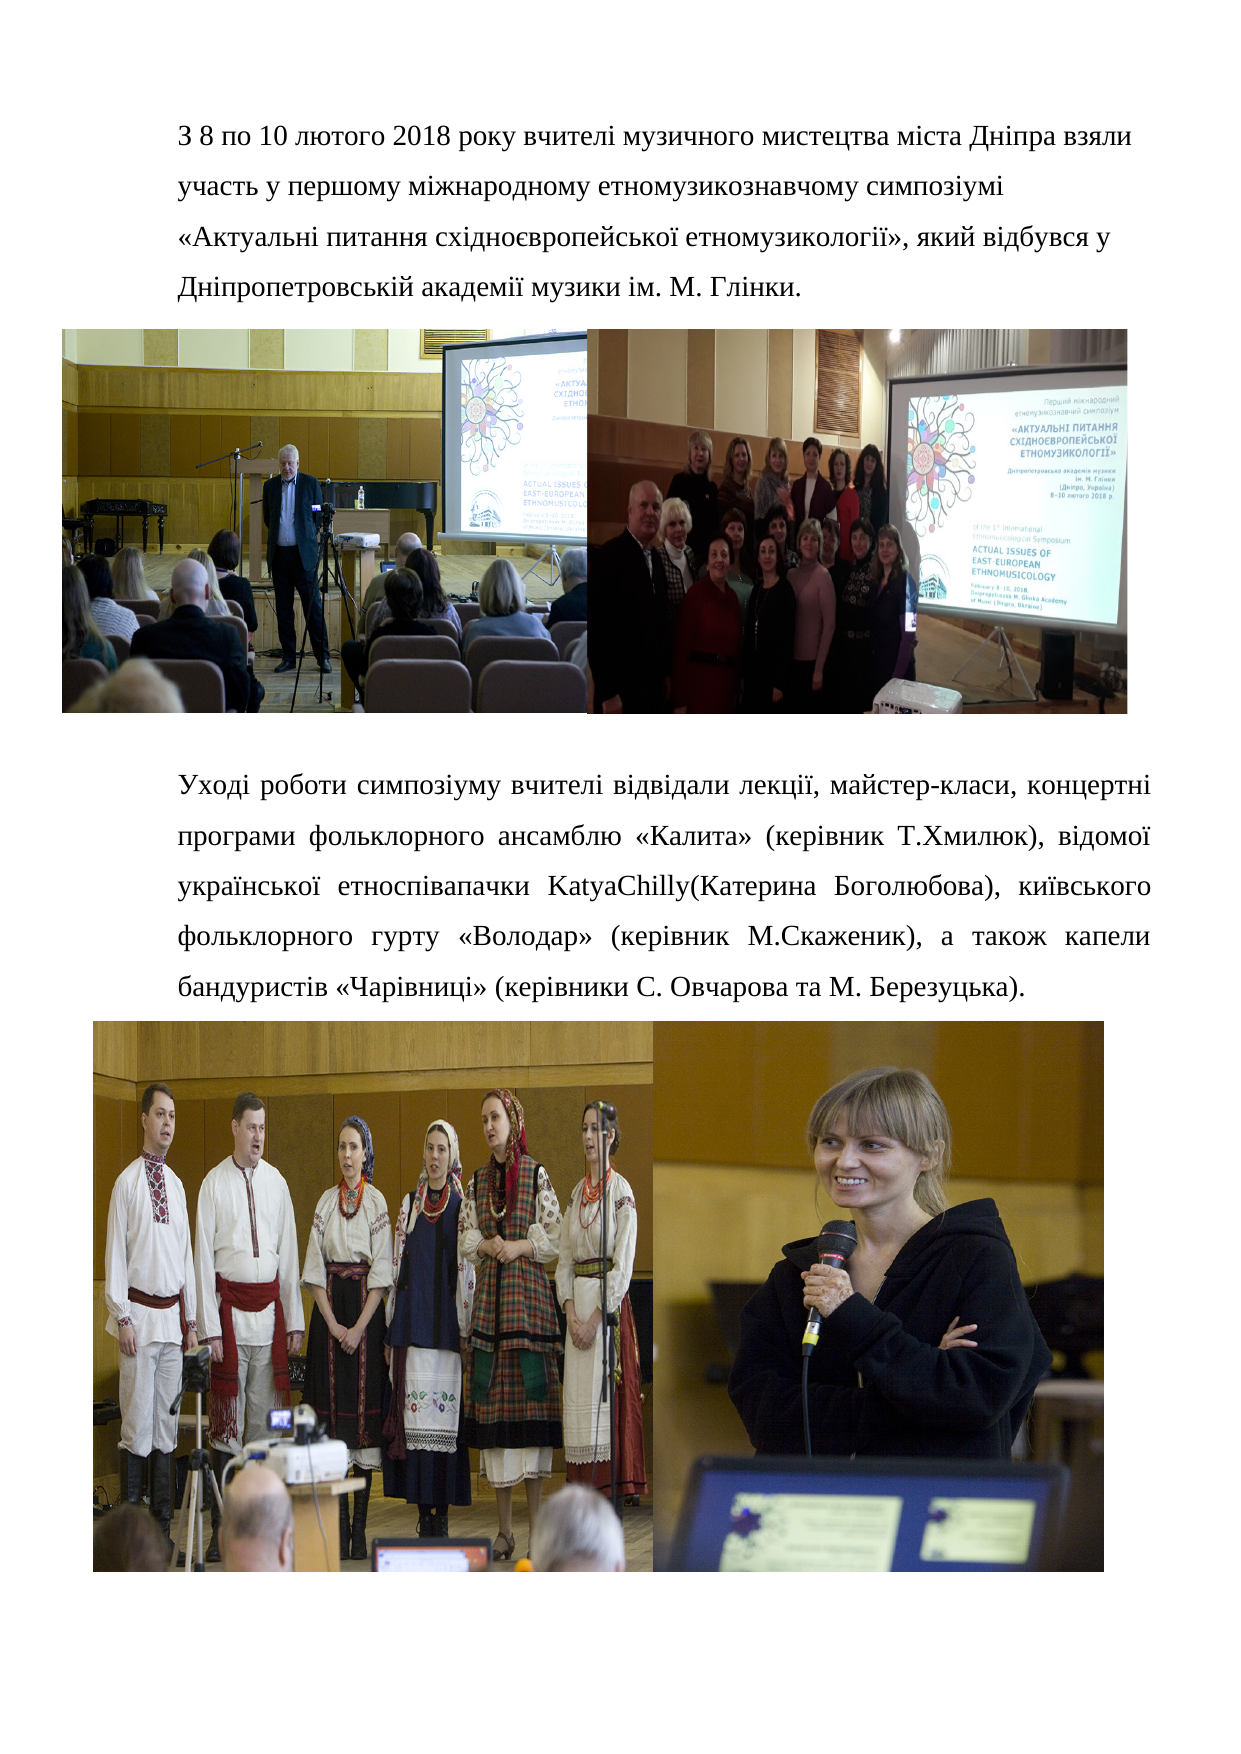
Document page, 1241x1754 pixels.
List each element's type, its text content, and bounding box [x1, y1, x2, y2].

picture [93, 1021, 1104, 1572]
picture [62, 329, 1128, 713]
text З 8 по 10 лютого 2018 року вчителі музичного мистецтва міста Дніпра взяли участь у першому міжнародному етномузикознавчому симпозіумі «Актуальні питання східноєвропейської етномузикології», який відбувся у Дніпропетровській академії музики ім. М. Глінки. [177, 118, 1152, 303]
